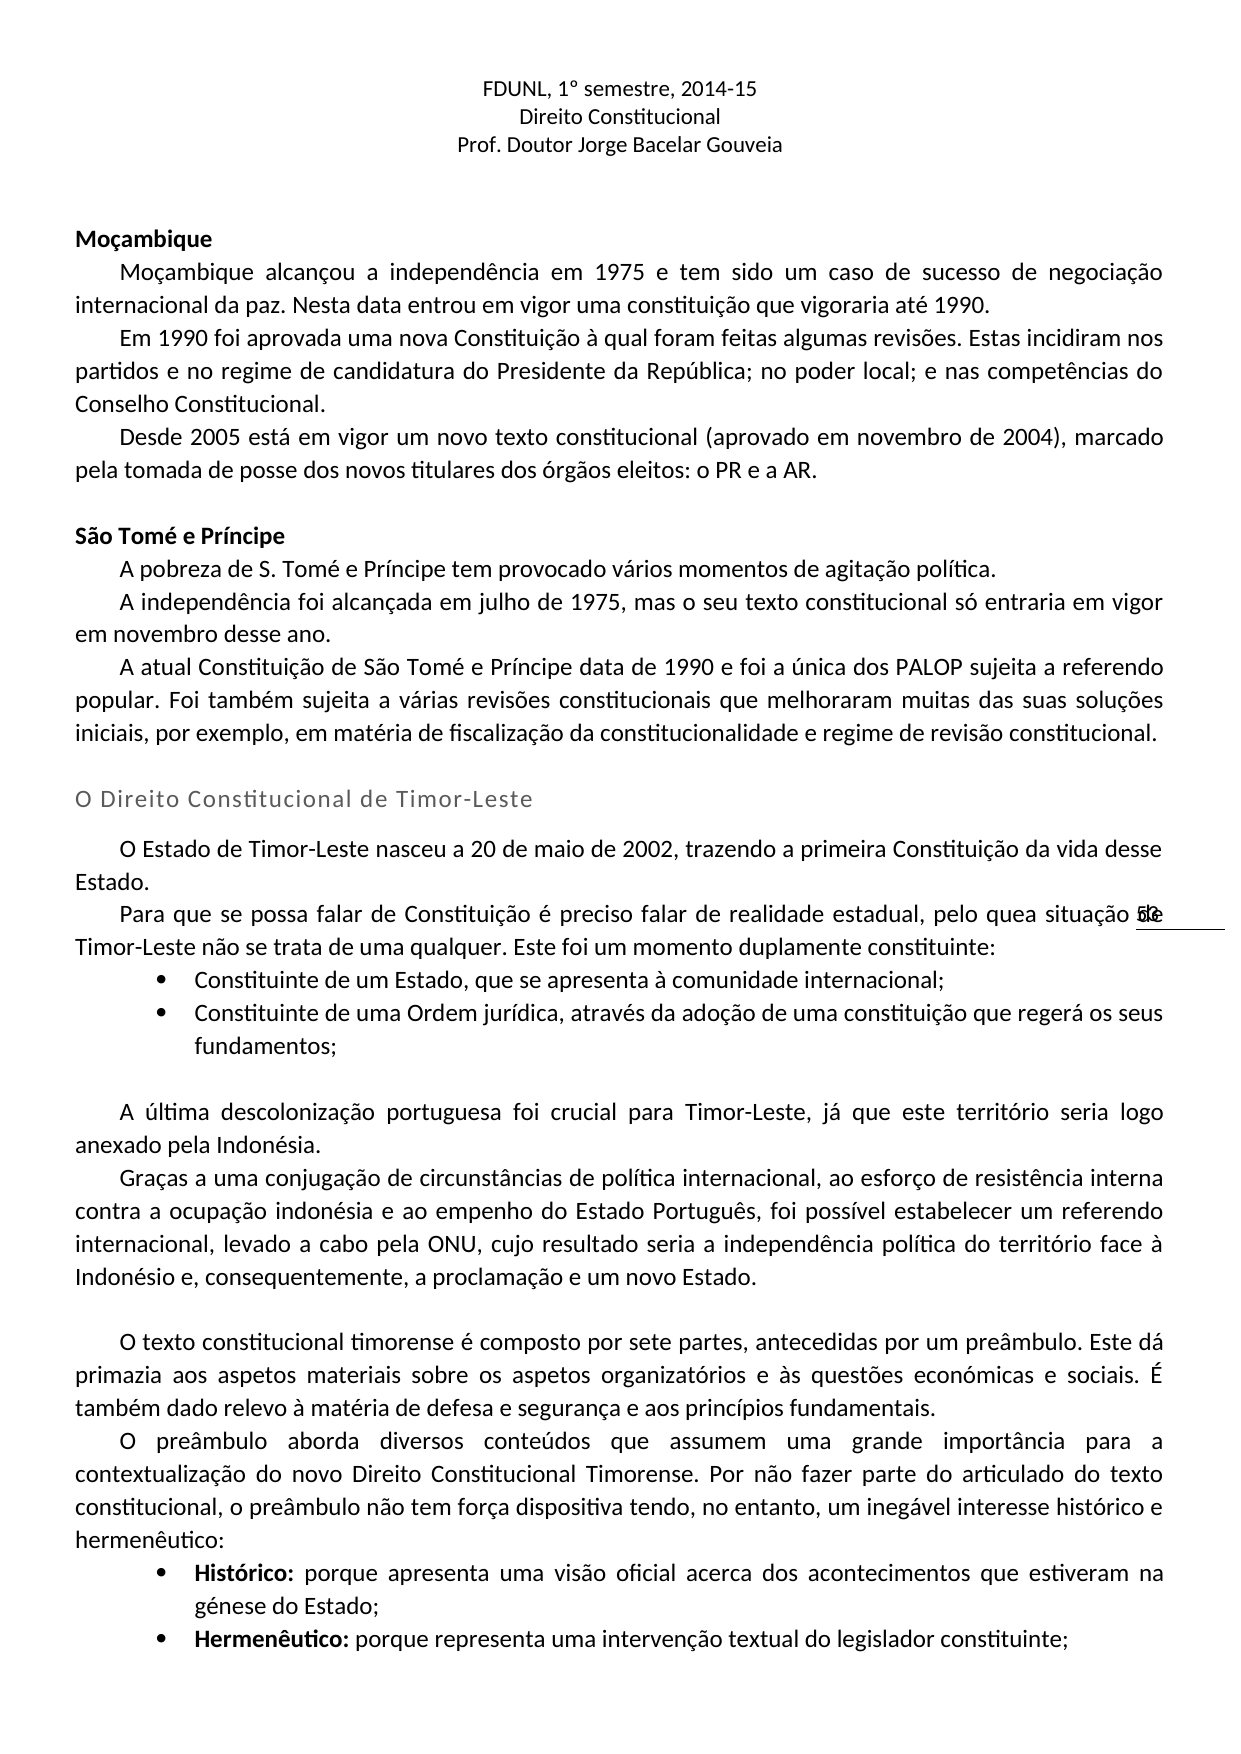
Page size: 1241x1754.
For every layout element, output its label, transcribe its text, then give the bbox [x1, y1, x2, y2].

list Hermenêutico: porque representa uma intervenção textual do legislador constituinte; [157, 1623, 1165, 1653]
text O texto constitucional timorense é composto por sete partes, antecedidas por um preâmbulo. Este dá primazia aos aspetos materiais sobre os aspetos organizatórios e às questões económicas e sociais. É também dado relevo à matéria de defesa e segurança e aos princípios fundamentais. [75, 1327, 1165, 1423]
text A última descolonização portuguesa foi crucial para Timor-Leste, já que este território seria logo anexado pela Indonésia. [75, 1096, 1165, 1159]
text A pobreza de S. Tomé e Príncipe tem provocado vários momentos de agitação política. [75, 553, 1165, 583]
list Histórico: porque apresenta uma visão oficial acerca dos acontecimentos que estiveram na génese do Estado; [157, 1557, 1165, 1620]
list Constituinte de um Estado, que se apresenta à comunidade internacional; [157, 964, 1165, 995]
text São Tomé e Príncipe [75, 520, 1165, 550]
text A independência foi alcançada em julho de 1975, mas o seu texto constitucional só entraria em vigor em novembro desse ano. [75, 586, 1165, 649]
subtitle O Direito Constitucional de Timor-Leste [75, 783, 1165, 814]
text Moçambique alcançou a independência em 1975 e tem sido um caso de sucesso de negociação internacional da paz. Nesta data entrou em vigor uma constituição que vigoraria até 1990. [75, 257, 1165, 320]
text O Estado de Timor-Leste nasceu a 20 de maio de 2002, trazendo a primeira Constituição da vida desse Estado. [75, 833, 1165, 896]
text Em 1990 foi aprovada uma nova Constituição à qual foram feitas algumas revisões. Estas incidiram nos partidos e no regime de candidatura do Presidente da República; no poder local; e nas competências do Conselho Constitucional. [75, 322, 1165, 419]
text O preâmbulo aborda diversos conteúdos que assumem uma grande importância para a contextualização do novo Direito Constitucional Timorense. Por não fazer parte do articulado do texto constitucional, o preâmbulo não tem força dispositiva tendo, no entanto, um inegável interesse histórico e hermenêutico: [75, 1425, 1165, 1554]
text Moçambique [75, 224, 1165, 254]
text Desde 2005 está em vigor um novo texto constitucional (aprovado em novembro de 2004), marcado pela tomada de posse dos novos titulares dos órgãos eleitos: o PR e a AR. [75, 421, 1165, 484]
text Para que se possa falar de Constituição é preciso falar de realidade estadual, pelo quea situação de Timor-Leste não se trata de uma qualquer. Este foi um momento duplamente constituinte: [75, 899, 1165, 962]
list Constituinte de uma Ordem jurídica, através da adoção de uma constituição que regerá os seus fundamentos; [157, 997, 1165, 1061]
text Graças a uma conjugação de circunstâncias de política internacional, ao esforço de resistência interna contra a ocupação indonésia e ao empenho do Estado Português, foi possível estabelecer um referendo internacional, levado a cabo pela ONU, cujo resultado seria a independência política do território face à Indonésio e, consequentemente, a proclamação e um novo Estado. [75, 1162, 1165, 1291]
text A atual Constituição de São Tomé e Príncipe data de 1990 e foi a única dos PALOP sujeita a referendo popular. Foi também sujeita a várias revisões constitucionais que melhoraram muitas das suas soluções iniciais, por exemplo, em matéria de fiscalização da constitucionalidade e regime de revisão constitucional. [75, 652, 1165, 748]
